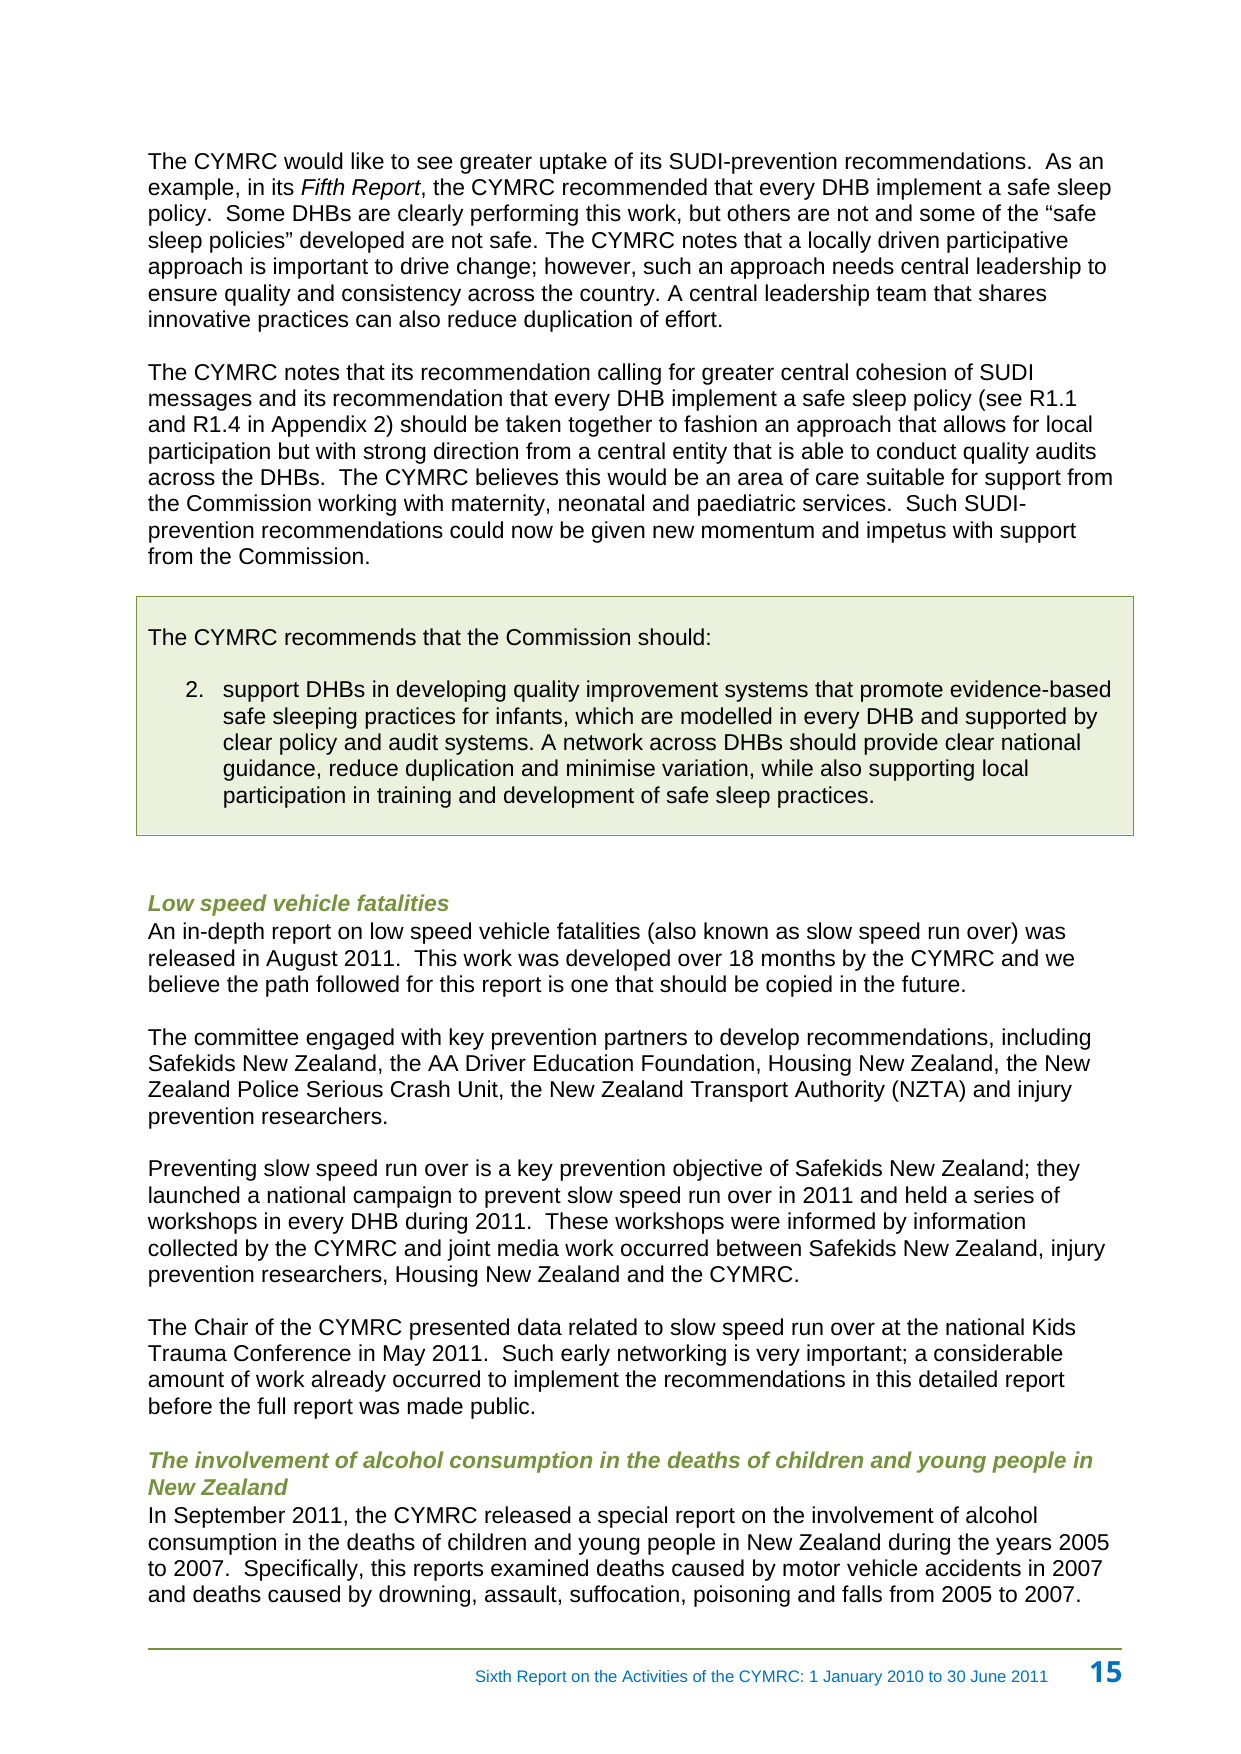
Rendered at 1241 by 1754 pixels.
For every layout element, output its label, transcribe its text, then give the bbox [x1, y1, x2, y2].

text The Chair of the CYMRC presented data related to slow speed run over at the national Kids Trauma Conference in May 2011. Such early networking is very important; a considerable amount of work already occurred to implement the recommendations in this detailed report before the full report was made public. [148, 1313, 1122, 1419]
subtitle The involvement of alcohol consumption in the deaths of children and young people in New Zealand [148, 1447, 1122, 1500]
text An in-depth report on low speed vehicle fatalities (also known as slow speed run over) was released in August 2011. This work was developed over 18 months by the CYMRC and we believe the path followed for this report is one that should be copied in the future. [148, 918, 1122, 997]
subtitle Low speed vehicle fatalities [148, 890, 1122, 916]
text In September 2011, the CYMRC released a special report on the involvement of alcohol consumption in the deaths of children and young people in New Zealand during the years 2005 to 2007. Specifically, this reports examined deaths caused by motor vehicle accidents in 2007 and deaths caused by drowning, assault, suffocation, poisoning and falls from 2005 to 2007. [148, 1502, 1122, 1608]
text Preventing slow speed run over is a key prevention objective of Safekids New Zealand; they launched a national campaign to prevent slow speed run over in 2011 and held a series of workshops in every DHB during 2011. These workshops were informed by information collected by the CYMRC and joint media work occurred between Safekids New Zealand, injury prevention researchers, Housing New Zealand and the CYMRC. [148, 1155, 1122, 1287]
table_header The CYMRC recommends that the Commission should: support DHBs in developing quality improvement systems that promote evidence-based safe sleeping practices for infants, which are modelled in every DHB and supported by clear policy and audit systems. A network across DHBs should provide clear national guidance, reduce duplication and minimise variation, while also supporting local participation in training and development of safe sleep practices. [137, 597, 1133, 834]
text The CYMRC would like to see greater uptake of its SUDI-prevention recommendations. As an example, in its Fifth Report, the CYMRC recommended that every DHB implement a safe sleep policy. Some DHBs are clearly performing this work, but others are not and some of the “safe sleep policies” developed are not safe. The CYMRC notes that a locally driven participative approach is important to drive change; however, such an approach needs central leadership to ensure quality and consistency across the country. A central leadership team that shares innovative practices can also reduce duplication of effort. [148, 148, 1122, 332]
text The committee engaged with key prevention partners to develop recommendations, including Safekids New Zealand, the AA Driver Education Foundation, Housing New Zealand, the New Zealand Police Serious Crash Unit, the New Zealand Transport Authority (NZTA) and injury prevention researchers. [148, 1024, 1122, 1129]
text The CYMRC notes that its recommendation calling for greater central cohesion of SUDI messages and its recommendation that every DHB implement a safe sleep policy (see R1.1 and R1.4 in Appendix 2) should be taken together to fashion an approach that allows for local participation but with strong direction from a central entity that is able to conduct quality audits across the DHBs. The CYMRC believes this would be an area of care suitable for support from the Commission working with maternity, neonatal and paediatric services. Such SUDI-prevention recommendations could now be given new momentum and impetus with support from the Commission. [148, 358, 1122, 569]
